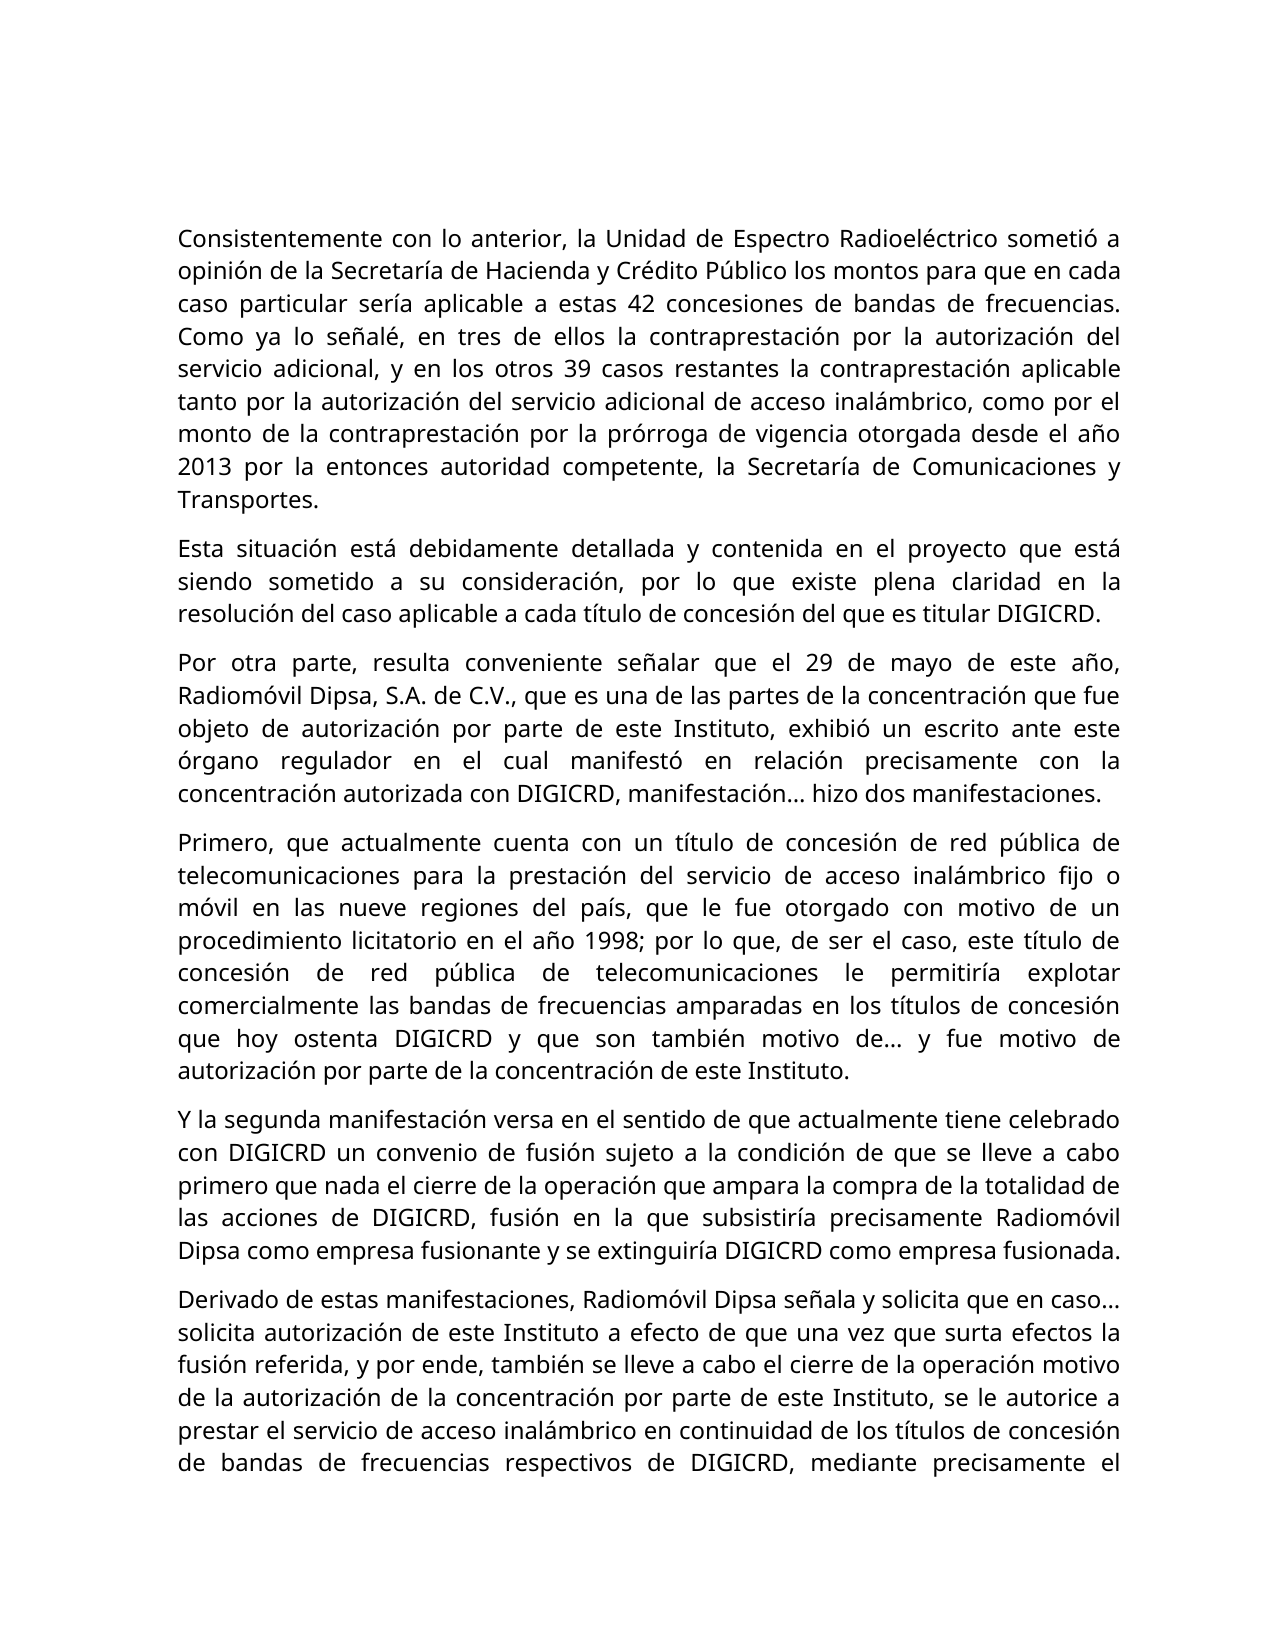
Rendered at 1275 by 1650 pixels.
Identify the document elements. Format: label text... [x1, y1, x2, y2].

text Primero, que actualmente cuenta con un título de concesión de red pública de telecomunicaciones para la prestación del servicio de acceso inalámbrico fijo o móvil en las nueve regiones del país, que le fue otorgado con motivo de un procedimiento licitatorio en el año 1998; por lo que, de ser el caso, este título de concesión de red pública de telecomunicaciones le permitiría explotar comercialmente las bandas de frecuencias amparadas en los títulos de concesión que hoy ostenta DIGICRD y que son también motivo de… y fue motivo de autorización por parte de la concentración de este Instituto. [177, 826, 1122, 1087]
text Por otra parte, resulta conveniente señalar que el 29 de mayo de este año, Radiomóvil Dipsa, S.A. de C.V., que es una de las partes de la concentración que fue objeto de autorización por parte de este Instituto, exhibió un escrito ante este órgano regulador en el cual manifestó en relación precisamente con la concentración autorizada con DIGICRD, manifestación… hizo dos manifestaciones. [177, 646, 1122, 809]
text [177, 1283, 1122, 1479]
text Consistentemente con lo anterior, la Unidad de Espectro Radioeléctrico sometió a opinión de la Secretaría de Hacienda y Crédito Público los montos para que en cada caso particular sería aplicable a estas 42 concesiones de bandas de frecuencias. Como ya lo señalé, en tres de ellos la contraprestación por la autorización del servicio adicional, y en los otros 39 casos restantes la contraprestación aplicable tanto por la autorización del servicio adicional de acceso inalámbrico, como por el monto de la contraprestación por la prórroga de vigencia otorgada desde el año 2013 por la entonces autoridad competente, la Secretaría de Comunicaciones y Transportes. [177, 222, 1122, 515]
text Y la segunda manifestación versa en el sentido de que actualmente tiene celebrado con DIGICRD un convenio de fusión sujeto a la condición de que se lleve a cabo primero que nada el cierre de la operación que ampara la compra de la totalidad de las acciones de DIGICRD, fusión en la que subsistiría precisamente Radiomóvil Dipsa como empresa fusionante y se extinguiría DIGICRD como empresa fusionada. [177, 1103, 1122, 1266]
text Esta situación está debidamente detallada y contenida en el proyecto que está siendo sometido a su consideración, por lo que existe plena claridad en la resolución del caso aplicable a cada título de concesión del que es titular DIGICRD. [177, 532, 1122, 629]
